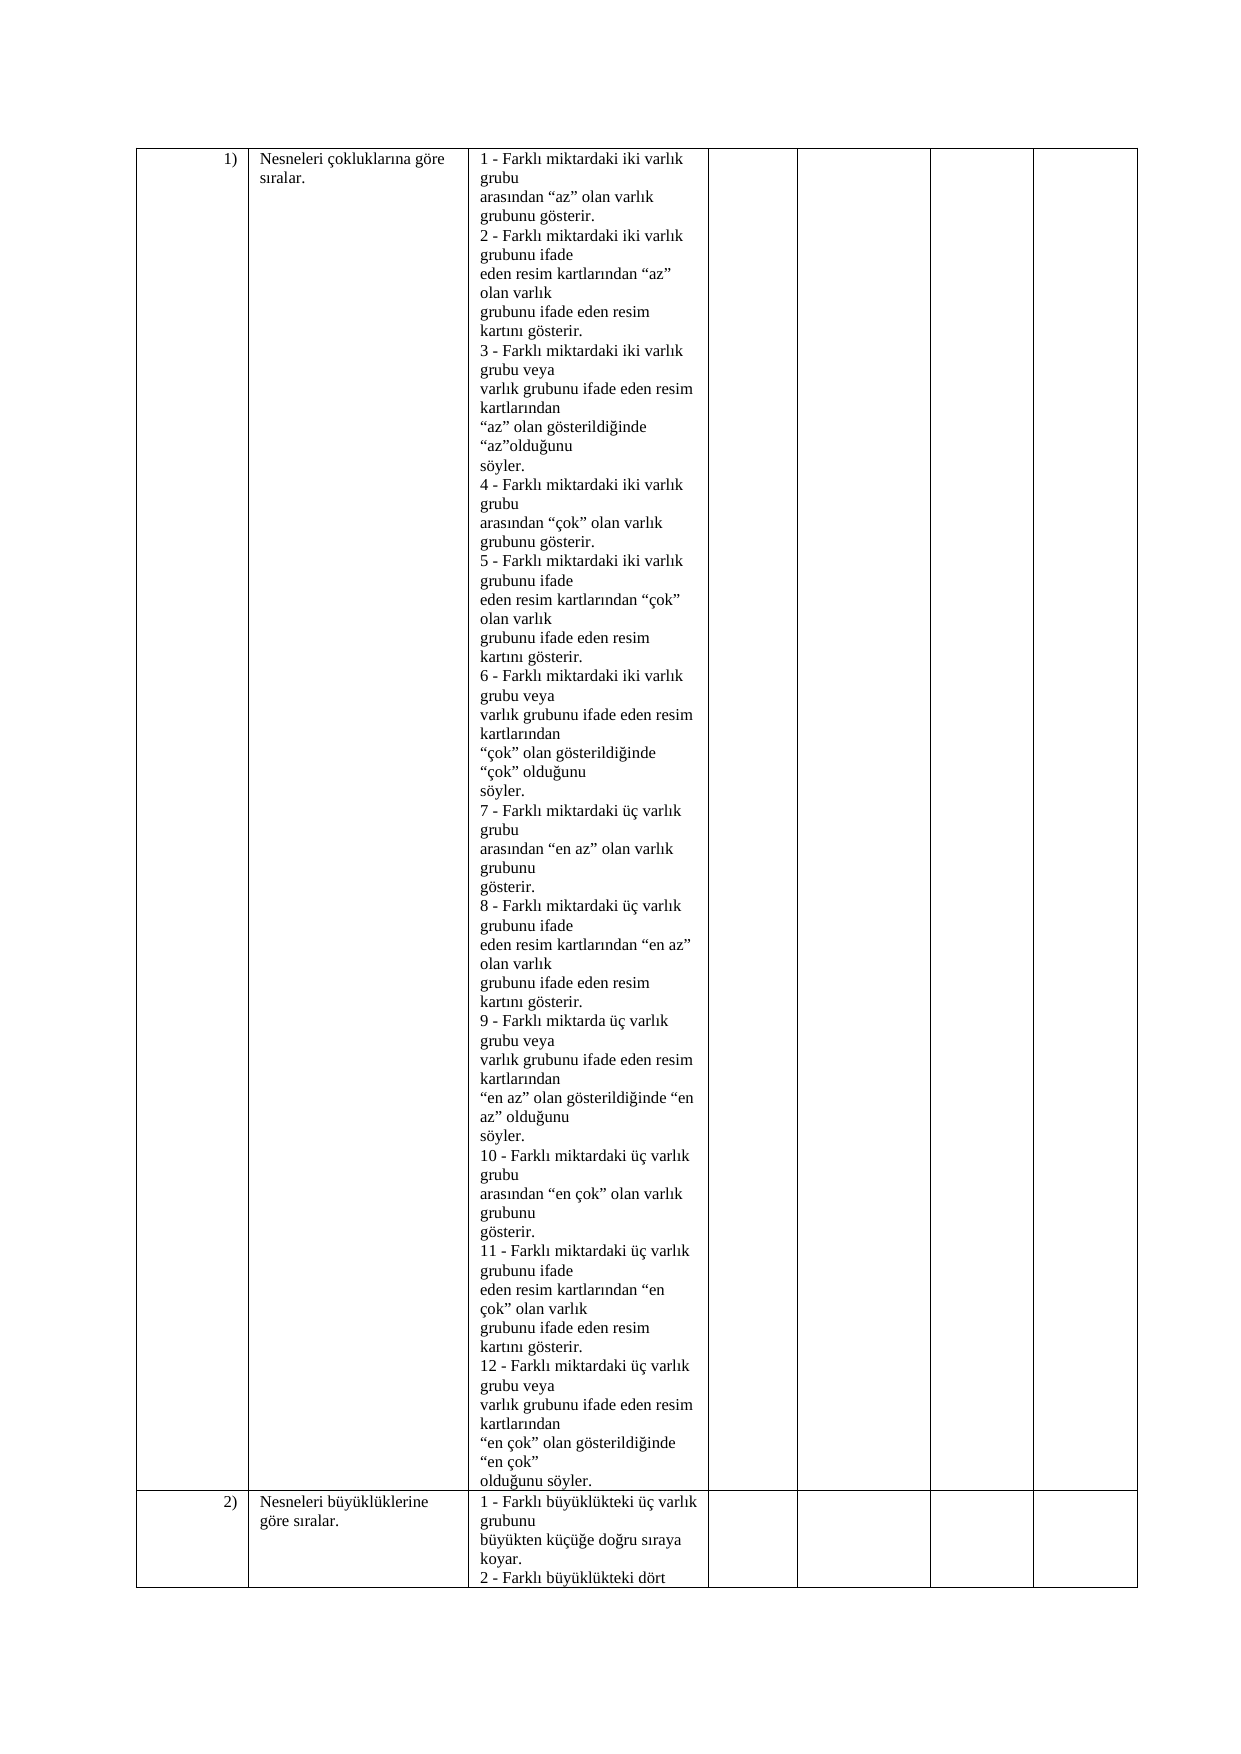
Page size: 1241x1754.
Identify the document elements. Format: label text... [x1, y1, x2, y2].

table_cell [1034, 1491, 1137, 1587]
table_cell Nesneleri çokluklarına göre sıralar. [249, 149, 468, 1490]
table_cell [931, 149, 1033, 1490]
table_cell 2) [137, 1491, 248, 1587]
table_cell [709, 1491, 797, 1587]
table_cell [798, 1491, 930, 1587]
table_cell [798, 149, 930, 1490]
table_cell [249, 1491, 468, 1587]
table_cell [931, 1491, 1033, 1587]
table_cell 1 - Farklı miktardaki iki varlık grubu arasından “az” olan varlık grubunu gösterir. 2 - Farklı miktardaki iki varlık grubunu ifade eden resim kartlarından “az” olan varlık grubunu ifade eden resim kartını gösterir. 3 - Farklı miktardaki iki varlık grubu veya varlık grubunu ifade eden resim kartlarından “az” olan gösterildiğinde “az”olduğunu söyler. 4 - Farklı miktardaki iki varlık grubu arasından “çok” olan varlık grubunu gösterir. 5 - Farklı miktardaki iki varlık grubunu ifade eden resim kartlarından “çok” olan varlık grubunu ifade eden resim kartını gösterir. 6 - Farklı miktardaki iki varlık grubu veya varlık grubunu ifade eden resim kartlarından “çok” olan gösterildiğinde “çok” olduğunu söyler. 7 - Farklı miktardaki üç varlık grubu arasından “en az” olan varlık grubunu gösterir. 8 - Farklı miktardaki üç varlık grubunu ifade eden resim kartlarından “en az” olan varlık grubunu ifade eden resim kartını gösterir. 9 - Farklı miktarda üç varlık grubu veya varlık grubunu ifade eden resim kartlarından “en az” olan gösterildiğinde “en az” olduğunu söyler. 10 - Farklı miktardaki üç varlık grubu arasından “en çok” olan varlık grubunu gösterir. 11 - Farklı miktardaki üç varlık grubunu ifade eden resim kartlarından “en çok” olan varlık grubunu ifade eden resim kartını gösterir. 12 - Farklı miktardaki üç varlık grubu veya varlık grubunu ifade eden resim kartlarından “en çok” olan gösterildiğinde “en çok” olduğunu söyler. [469, 149, 708, 1490]
table_cell 1) [137, 149, 248, 1490]
table_cell [1034, 149, 1137, 1490]
table_cell [709, 149, 797, 1490]
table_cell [469, 1491, 708, 1587]
